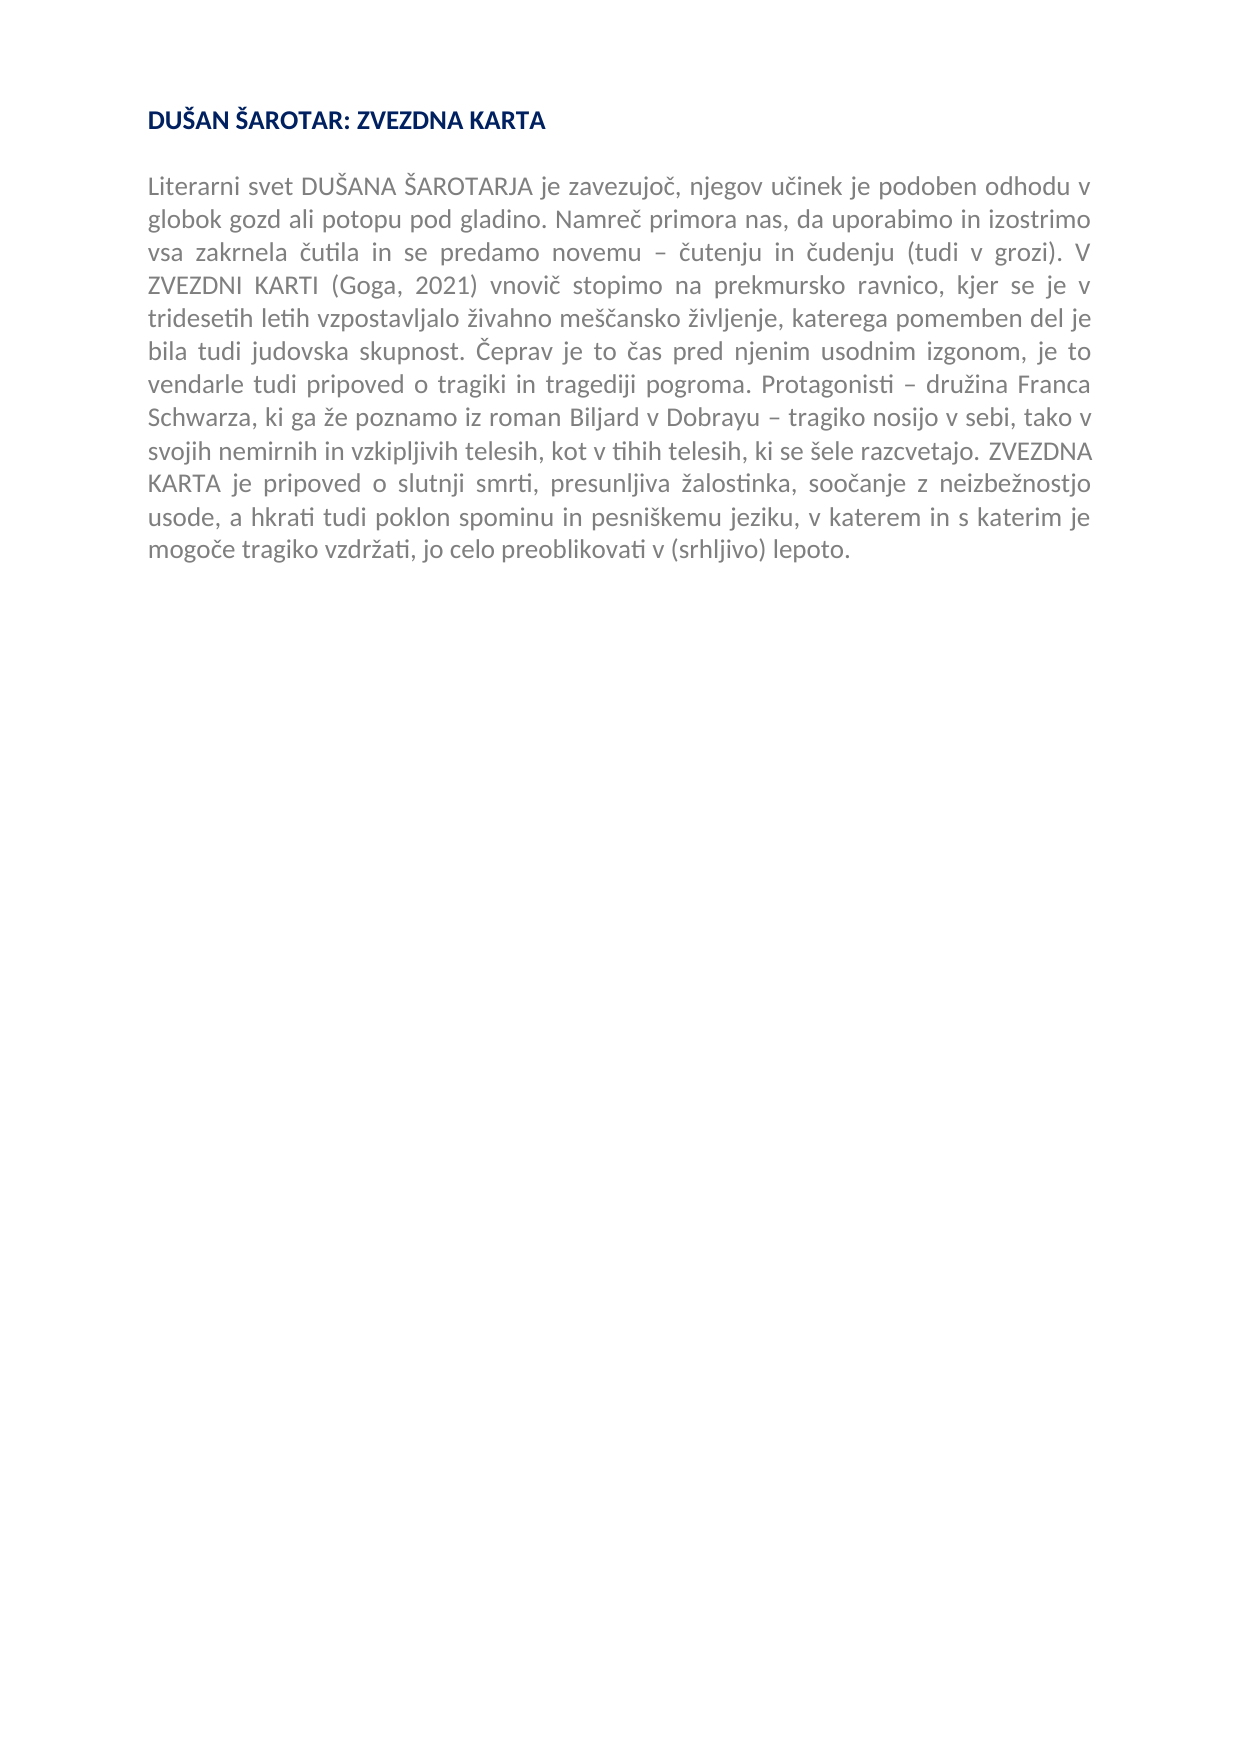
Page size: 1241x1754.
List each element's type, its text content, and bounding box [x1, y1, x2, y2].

text Literarni svet DUŠANA ŠAROTARJA je zavezujoč, njegov učinek je podoben odhodu v globok gozd ali potopu pod gladino. Namreč primora nas, da uporabimo in izostrimo vsa zakrnela čutila in se predamo novemu – čutenju in čudenju (tudi v grozi). V ZVEZDNI KARTI (Goga, 2021) vnovič stopimo na prekmursko ravnico, kjer se je v tridesetih letih vzpostavljalo živahno meščansko življenje, katerega pomemben del je bila tudi judovska skupnost. Čeprav je to čas pred njenim usodnim izgonom, je to vendarle tudi pripoved o tragiki in tragediji pogroma. Protagonisti – družina Franca Schwarza, ki ga že poznamo iz roman Biljard v Dobrayu – tragiko nosijo v sebi, tako v svojih nemirnih in vzkipljivih telesih, kot v tihih telesih, ki se šele razcvetajo. ZVEZDNA KARTA je pripoved o slutnji smrti, presunljiva žalostinka, soočanje z neizbežnostjo usode, a hkrati tudi poklon spominu in pesniškemu jeziku, v katerem in s katerim je mogoče tragiko vzdržati, jo celo preoblikovati v (srhljivo) lepoto. [148, 169, 1092, 566]
text DUŠAN ŠAROTAR: ZVEZDNA KARTA [148, 103, 1092, 136]
